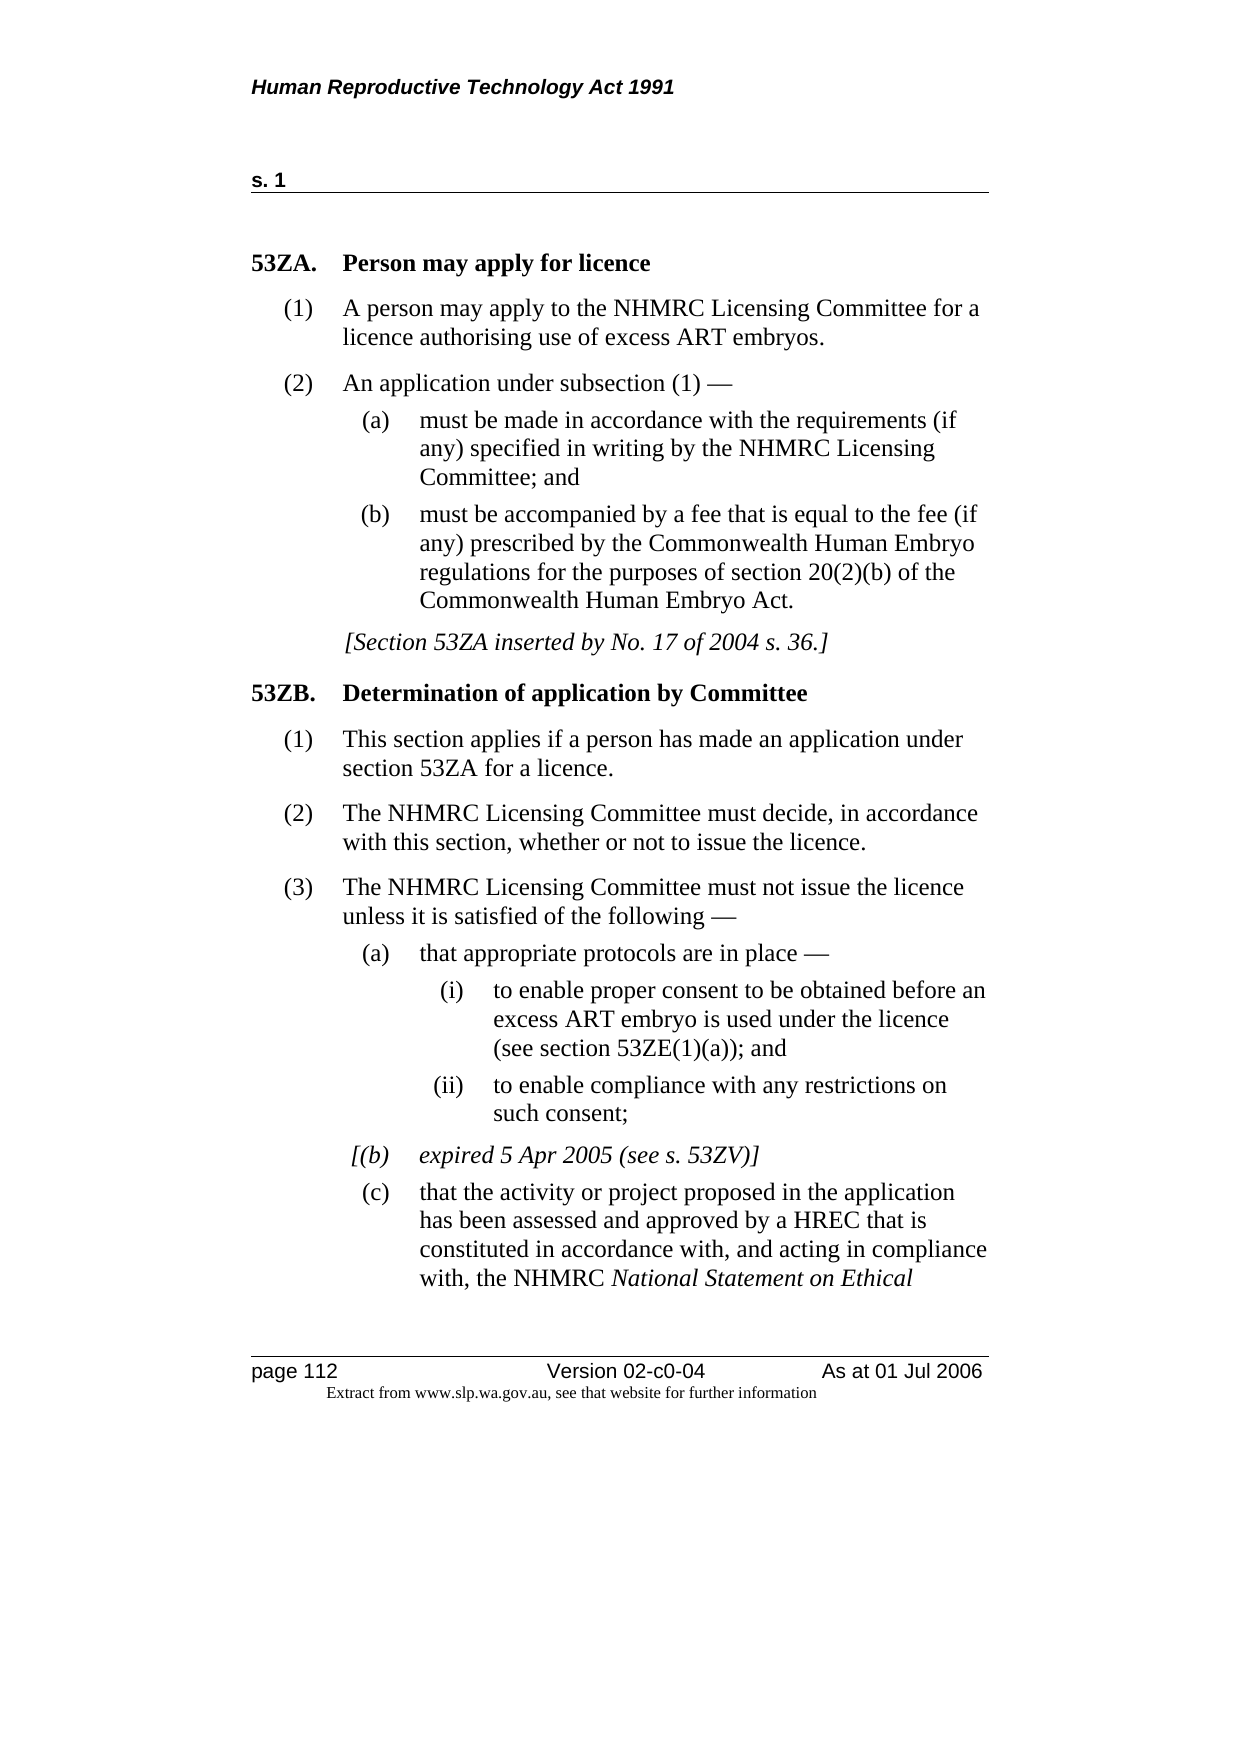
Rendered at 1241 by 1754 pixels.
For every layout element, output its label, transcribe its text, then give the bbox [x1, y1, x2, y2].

text (3) The NHMRC Licensing Committee must not issue the licence unless it is satisfied of the following — [251, 872, 989, 930]
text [251, 1177, 989, 1292]
text (i) to enable proper consent to be obtained before an excess ART embryo is used under the licence (see section 53ZE(1)(a)); and [251, 975, 989, 1061]
text (ii) to enable compliance with any restrictions on such consent; [251, 1070, 989, 1127]
subtitle 53ZA. Person may apply for licence [251, 248, 989, 277]
text (a) must be made in accordance with the requirements (if any) specified in writing by the NHMRC Licensing Committee; and [251, 405, 989, 491]
text (1) A person may apply to the NHMRC Licensing Committee for a licence authorising use of excess ART embryos. [251, 293, 989, 351]
text [(b) expired 5 Apr 2005 (see s. 53ZV)] [251, 1140, 989, 1168]
text [Section 53ZA inserted by No. 17 of 2004 s. 36.] [251, 627, 989, 656]
text (2) The NHMRC Licensing Committee must decide, in accordance with this section, whether or not to issue the licence. [251, 798, 989, 856]
text (1) This section applies if a person has made an application under section 53ZA for a licence. [251, 724, 989, 781]
text (a) that appropriate protocols are in place — [251, 938, 989, 967]
text (b) must be accompanied by a fee that is equal to the fee (if any) prescribed by the Commonwealth Human Embryo regulations for the purposes of section 20(2)(b) of the Commonwealth Human Embryo Act. [251, 499, 989, 614]
text (2) An application under subsection (1) — [251, 368, 989, 396]
subtitle 53ZB. Determination of application by Committee [251, 678, 989, 707]
